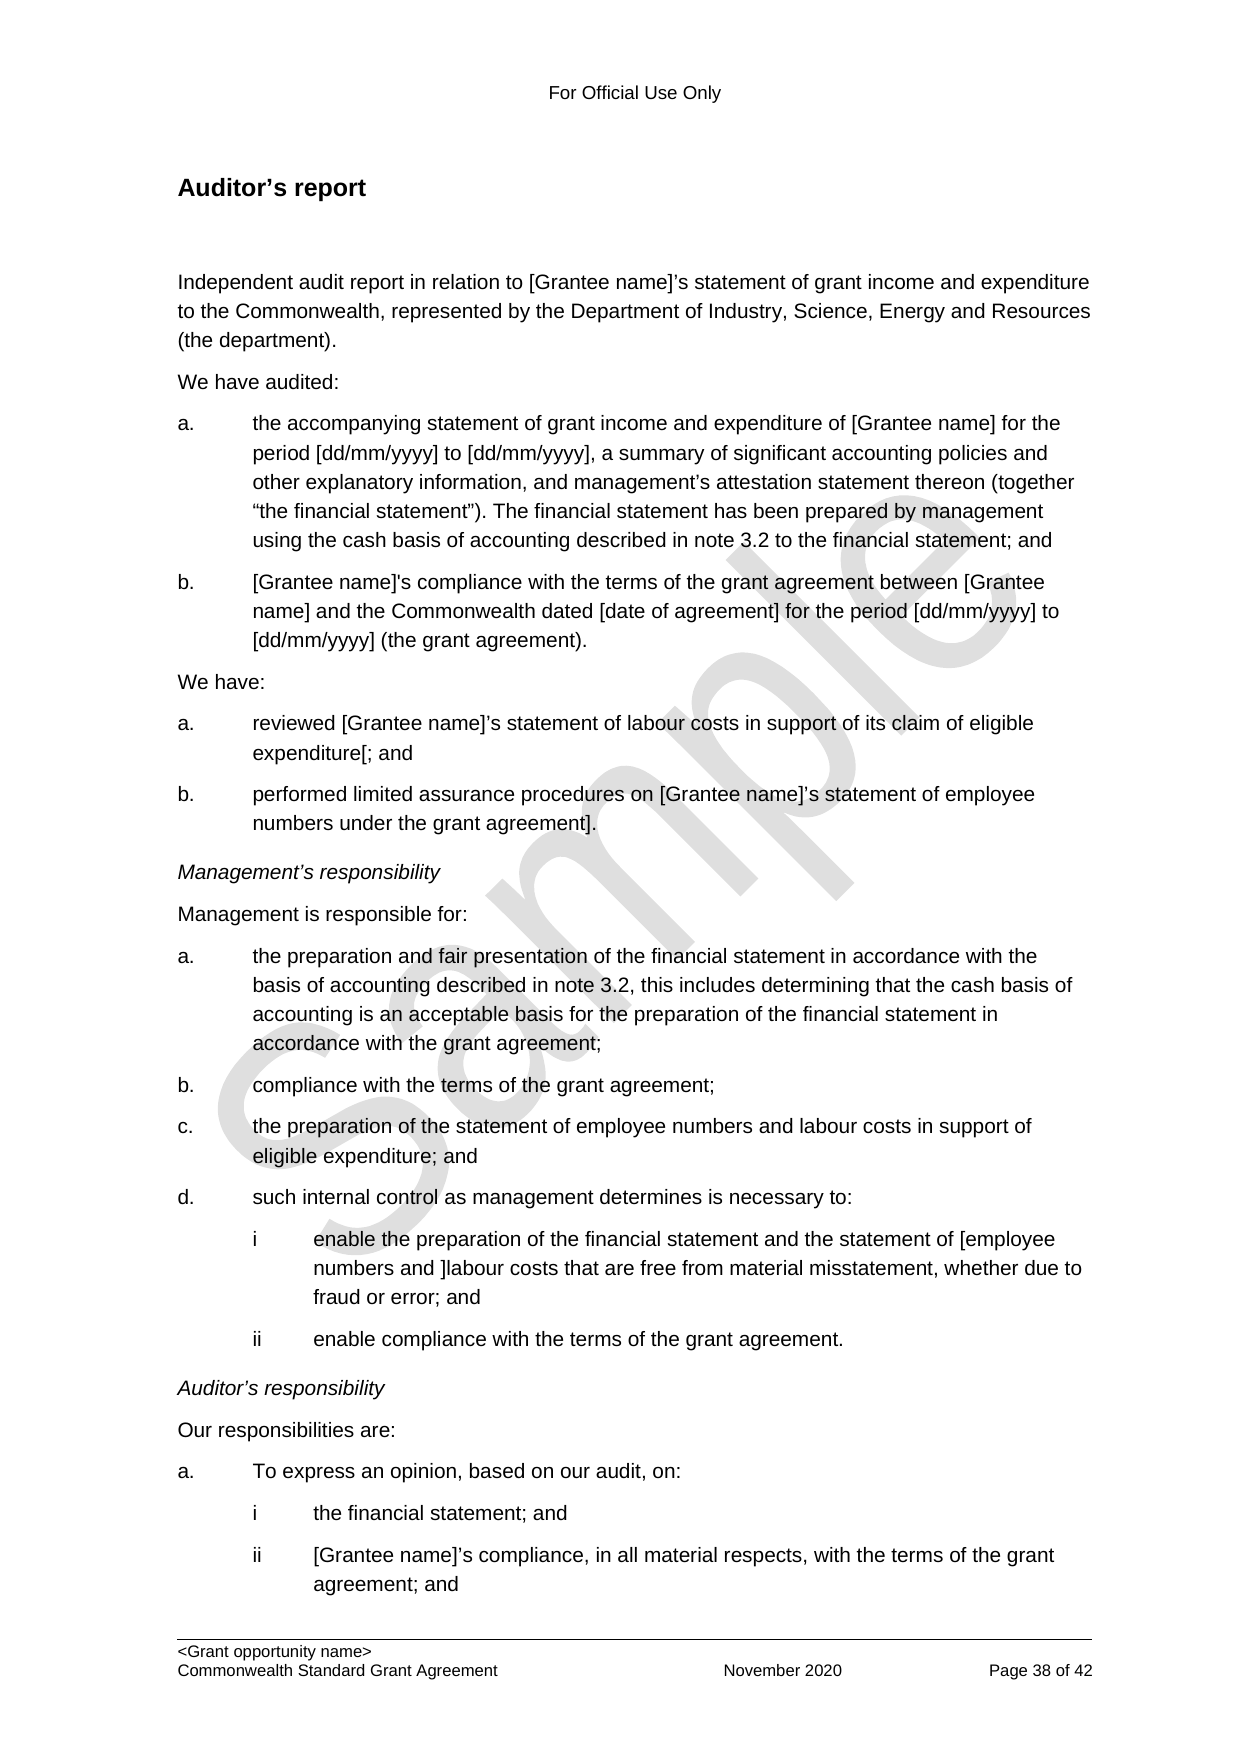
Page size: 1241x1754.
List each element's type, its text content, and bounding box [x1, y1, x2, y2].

text Management’s responsibility [177, 860, 1092, 884]
list enable compliance with the terms of the grant agreement. [252, 1322, 1092, 1351]
text We have audited: [177, 364, 1092, 393]
list such internal control as management determines is necessary to: [177, 1180, 1092, 1209]
list reviewed [Grantee name]’s statement of labour costs in support of its claim of eligible expenditure[; and [177, 706, 1092, 764]
list the accompanying statement of grant income and expenditure of [Grantee name] for the period [dd/mm/yyyy] to [dd/mm/yyyy], a summary of significant accounting policies and other explanatory information, and management’s attestation statement thereon (together “the financial statement”). The financial statement has been prepared by management using the cash basis of accounting described in note 3.2 to the financial statement; and [177, 406, 1092, 552]
text Auditor’s responsibility [177, 1376, 1092, 1400]
list To express an opinion, based on our audit, on: [177, 1454, 1092, 1483]
list the preparation and fair presentation of the financial statement in accordance with the basis of accounting described in note 3.2, this includes determining that the cash basis of accounting is an acceptable basis for the preparation of the financial statement in accordance with the grant agreement; [177, 938, 1092, 1055]
text Management is responsible for: [177, 897, 1092, 926]
text Independent audit report in relation to [Grantee name]’s statement of grant income and expenditure to the Commonwealth, represented by the Department of Industry, Science, Energy and Resources (the department). [177, 264, 1092, 352]
subtitle Auditor’s report [177, 173, 1092, 202]
list enable the preparation of the financial statement and the statement of [employee numbers and ]labour costs that are free from material misstatement, whether due to fraud or error; and [252, 1222, 1092, 1309]
list performed limited assurance procedures on [Grantee name]’s statement of employee numbers under the grant agreement]. [177, 777, 1092, 835]
list [Grantee name]'s compliance with the terms of the grant agreement between [Grantee name] and the Commonwealth dated [date of agreement] for the period [dd/mm/yyyy] to [dd/mm/yyyy] (the grant agreement). [177, 564, 1092, 652]
list compliance with the terms of the grant agreement; [177, 1067, 1092, 1097]
list [Grantee name]’s compliance, in all material respects, with the terms of the grant agreement; and [252, 1537, 1092, 1596]
list the financial statement; and [252, 1496, 1092, 1525]
text Our responsibilities are: [177, 1412, 1092, 1441]
list the preparation of the statement of employee numbers and labour costs in support of eligible expenditure; and [177, 1109, 1092, 1167]
list We have: [177, 664, 1092, 693]
